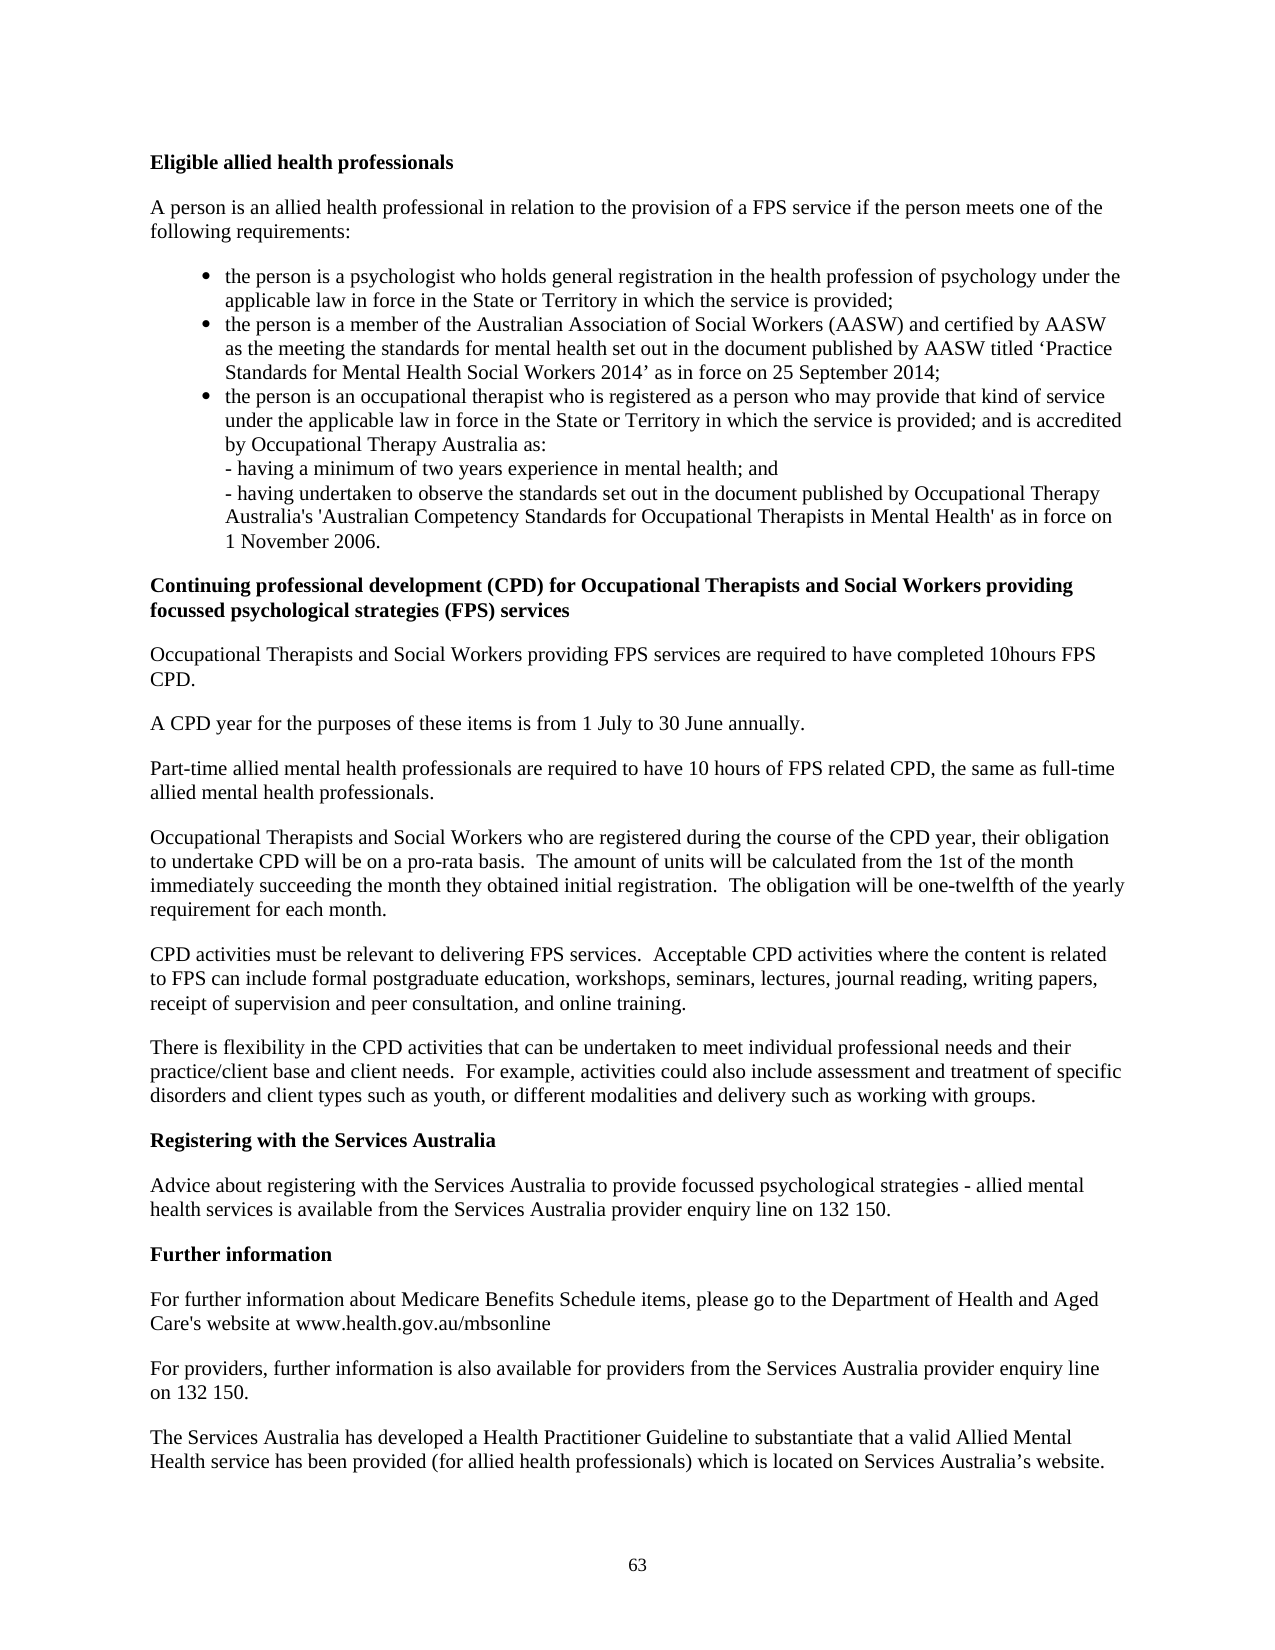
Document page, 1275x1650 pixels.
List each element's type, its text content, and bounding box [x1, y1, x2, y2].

text Further information [150, 1242, 1125, 1266]
text There is flexibility in the CPD activities that can be undertaken to meet individual professional needs and their practice/client base and client needs. For example, activities could also include assessment and treatment of specific disorders and client types such as youth, or different modalities and delivery such as working with groups. [150, 1035, 1125, 1107]
text Registering with the Services Australia [150, 1128, 1125, 1152]
text A person is an allied health professional in relation to the provision of a FPS service if the person meets one of the following requirements: [150, 195, 1125, 243]
text Continuing professional development (CPD) for Occupational Therapists and Social Workers providing focussed psychological strategies (FPS) services [150, 573, 1125, 622]
list the person is a member of the Australian Association of Social Workers (AASW) and certified by AASW as the meeting the standards for mental health set out in the document published by AASW titled ‘Practice Standards for Mental Health Social Workers 2014’ as in force on 25 September 2014; [202, 312, 1125, 384]
text Advice about registering with the Services Australia to provide focussed psychological strategies - allied mental health services is available from the Services Australia provider enquiry line on 132 150. [150, 1173, 1125, 1221]
text Eligible allied health professionals [150, 150, 1125, 174]
text The Services Australia has developed a Health Practitioner Guideline to substantiate that a valid Allied Mental Health service has been provided (for allied health professionals) which is located on Services Australia’s website. [150, 1425, 1125, 1473]
text CPD activities must be relevant to delivering FPS services. Acceptable CPD activities where the content is related to FPS can include formal postgraduate education, workshops, seminars, lectures, journal reading, writing papers, receipt of supervision and peer consultation, and online training. [150, 942, 1125, 1014]
text A CPD year for the purposes of these items is from 1 July to 30 June annually. [150, 711, 1125, 735]
text Occupational Therapists and Social Workers who are registered during the course of the CPD year, their obligation to undertake CPD will be on a pro-rata basis. The amount of units will be calculated from the 1st of the month immediately succeeding the month they obtained initial registration. The obligation will be one-twelfth of the yearly requirement for each month. [150, 825, 1125, 921]
list the person is a psychologist who holds general registration in the health profession of psychology under the applicable law in force in the State or Territory in which the service is provided; [202, 264, 1125, 312]
text Part-time allied mental health professionals are required to have 10 hours of FPS related CPD, the same as full-time allied mental health professionals. [150, 756, 1125, 804]
text Occupational Therapists and Social Workers providing FPS services are required to have completed 10hours FPS CPD. [150, 642, 1125, 691]
text For providers, further information is also available for providers from the Services Australia provider enquiry line on 132 150. [150, 1356, 1125, 1404]
list the person is an occupational therapist who is registered as a person who may provide that kind of service under the applicable law in force in the State or Territory in which the service is provided; and is accredited by Occupational Therapy Australia as: - having a minimum of two years experience in mental health; and - having undertaken to observe the standards set out in the document published by Occupational Therapy Australia's 'Australian Competency Standards for Occupational Therapists in Mental Health' as in force on 1 November 2006. [202, 384, 1125, 553]
text For further information about Medicare Benefits Schedule items, please go to the Department of Health and Aged Care's website at www.health.gov.au/mbsonline [150, 1287, 1125, 1335]
